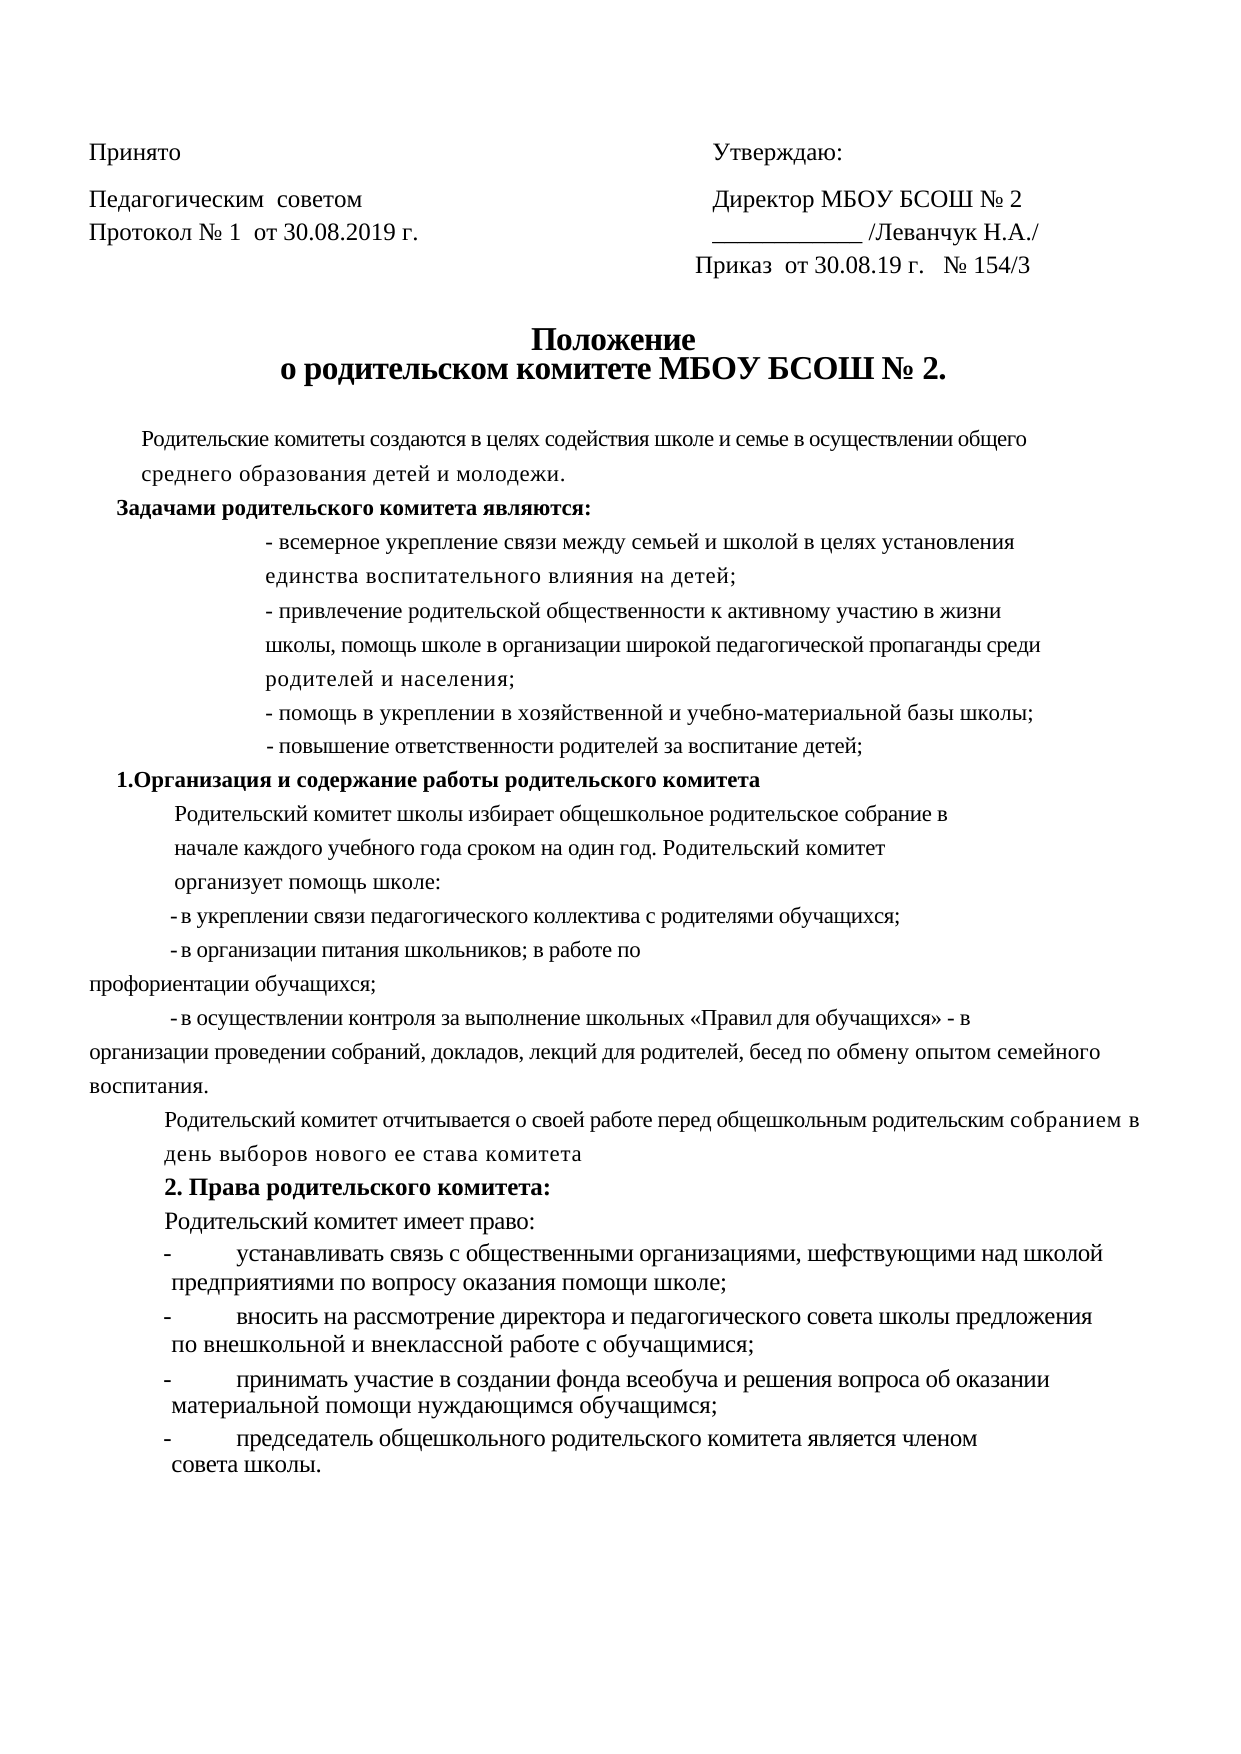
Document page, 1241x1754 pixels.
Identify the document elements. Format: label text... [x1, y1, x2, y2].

list помощь в укреплении в хозяйственной и учебно-материальной базы школы; [265, 693, 1152, 727]
text - повышение ответственности родителей за воспитание детей; 1.Организация и содержание работы родительского комитета [116, 727, 1008, 795]
list в осуществлении контроля за выполнение школьных «Правил для обучащихся» - в организации проведении собраний, докладов, лекций для родителей, бесед по обмену опытом семейного воспитания. [89, 998, 1104, 1100]
list в укреплении связи педагогического коллектива с родителями обучащихся; [170, 897, 1152, 931]
list устанавливать связь с общественными организациями, шефствующими над школой предприятиями по вопросу оказания помощи школе; [163, 1239, 1152, 1297]
text Родительский комитет имеет право: [164, 1202, 1152, 1236]
text Педагогическим советом Директор МБОУ БСОШ № 2 [89, 184, 1107, 213]
text Родительский комитет школы избирает общешкольное родительское собрание в начале каждого учебного года сроком на один год. Родительский комитет организует помощь школе: [174, 795, 960, 897]
text Принято Утверждаю: [89, 137, 1152, 166]
text о родительском комитете МБОУ БСОШ № 2. [89, 357, 1139, 385]
list в организации питания школьников; в работе по профориентации обучащихся; [89, 931, 768, 998]
text Приказ от 30.08.19 г. № 154/3 [89, 250, 1152, 279]
list всемерное укрепление связи между семьей и школой в целях установления единства воспитательного влияния на детей; [265, 523, 1152, 591]
text Задачами родительского комитета являются: [116, 489, 1152, 523]
list принимать участие в создании фонда всеобуча и решения вопроса об оказании материальной помощи нуждающимся обучащимся; [163, 1366, 1104, 1418]
list привлечение родительской общественности к активному участию в жизни школы, помощь школе в организации широкой педагогической пропаганды среди родителей и населения; [265, 591, 1152, 693]
text Родительские комитеты создаются в целях содействия школе и семье в осуществлении общего среднего образования детей и молодежи. [141, 418, 1104, 489]
text Родительский комитет отчитывается о своей работе перед общешкольным родительским собранием в день выборов нового ее става комитета [164, 1100, 1152, 1168]
list председатель общешкольного родительского комитета является членом совета школы. [163, 1425, 1056, 1478]
text Протокол № 1 от 30.08.2019 г. ____________ /Леванчук Н.А./ [89, 217, 1152, 246]
list вносить на рассмотрение директора и педагогического совета школы предложения по внешкольной и внеклассной работе с обучащимися; [163, 1302, 1152, 1358]
text 2. Права родительского комитета: [164, 1168, 1152, 1202]
text Положение [89, 328, 1139, 357]
